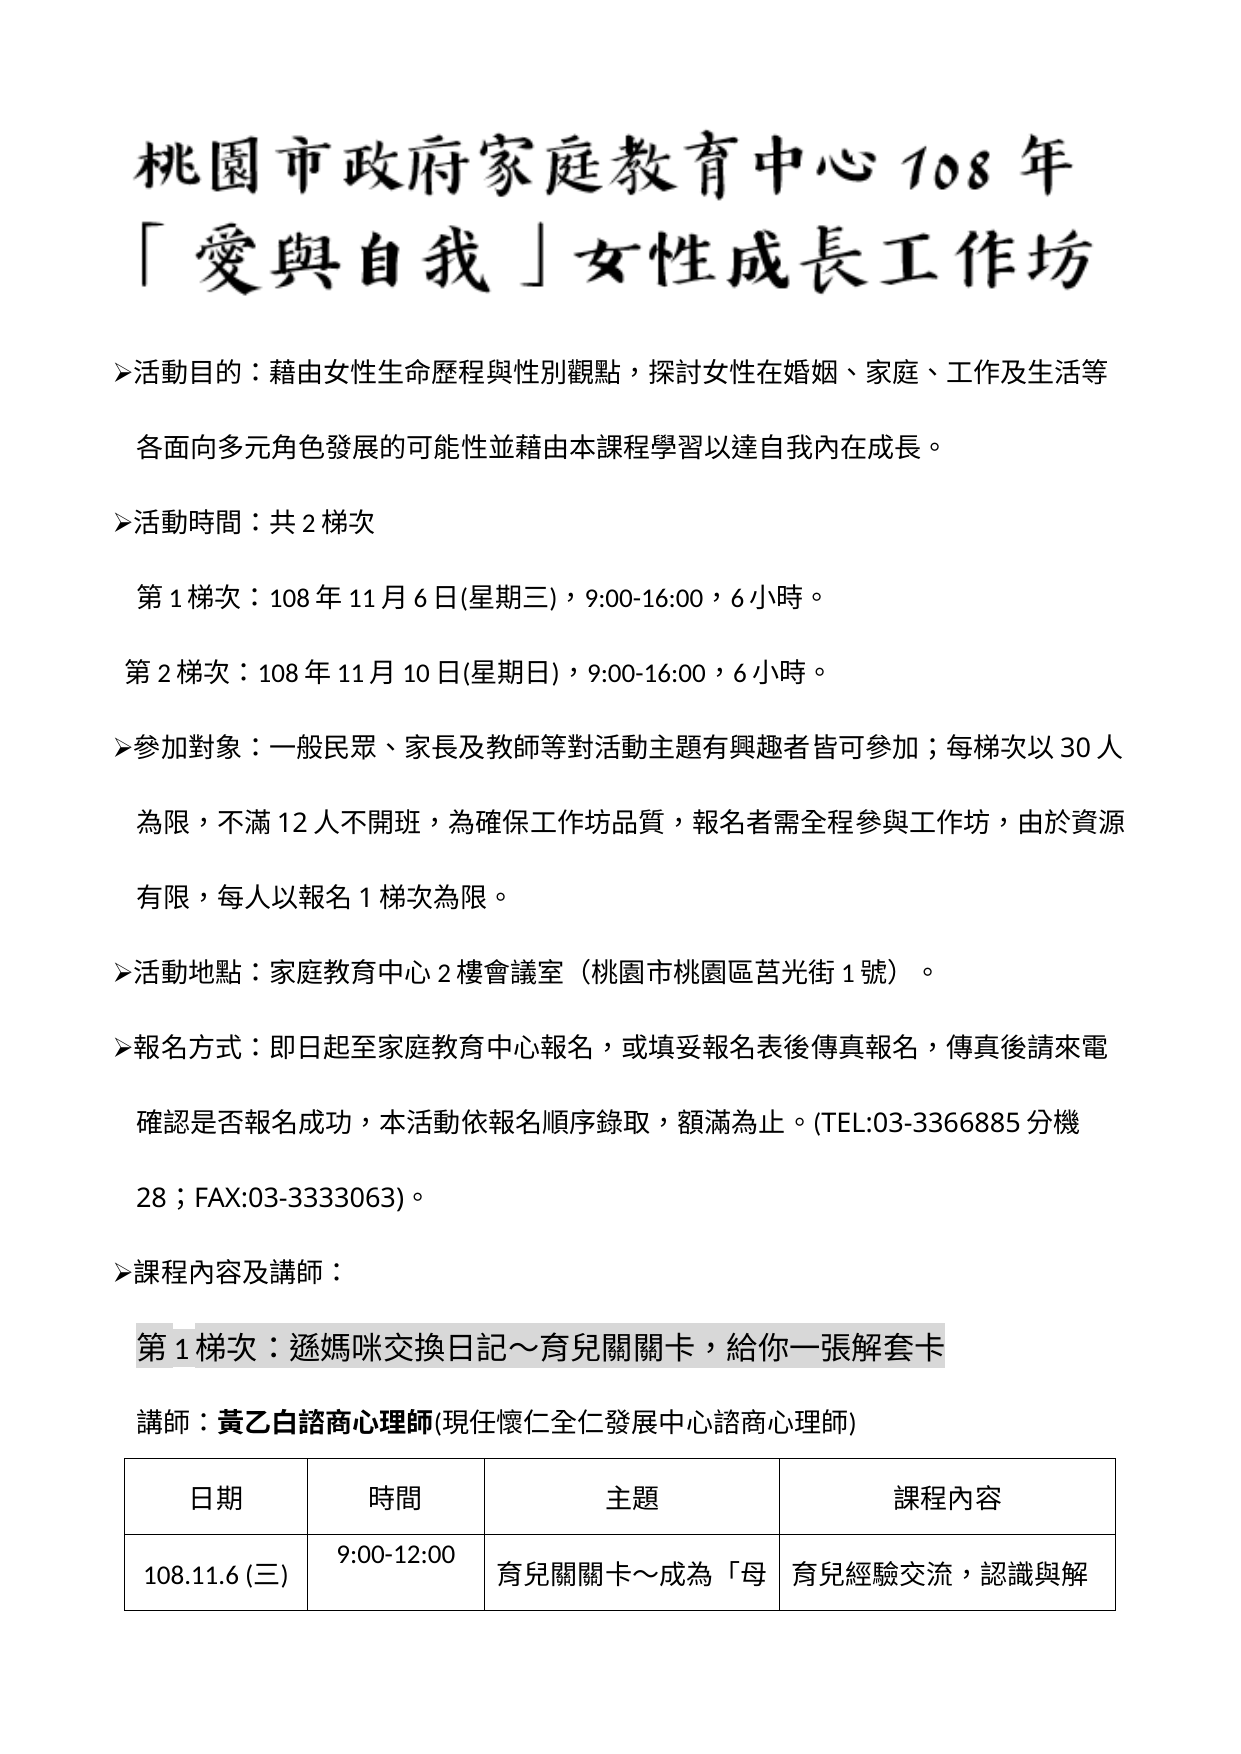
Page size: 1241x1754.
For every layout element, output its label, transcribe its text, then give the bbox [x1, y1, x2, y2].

list 活動時間：共2梯次 [112, 483, 1128, 558]
list 報名方式：即日起至家庭教育中心報名，或填妥報名表後傳真報名，傳真後請來電確認是否報名成功，本活動依報名順序錄取，額滿為止。(TEL:03-3366885分機28；FAX:03-3333063)。 [112, 1008, 1128, 1233]
table_cell 育兒經驗交流，認識與解構性別意識的影響 [780, 1535, 1115, 1610]
list 活動地點：家庭教育中心2樓會議室（桃園市桃園區莒光街1號）。 [112, 933, 1128, 1008]
table_header 日期 [125, 1459, 307, 1534]
text 第1梯次：108年11月6日(星期三)，9:00-16:00，6小時。 [136, 558, 1128, 633]
table_cell 9:00-12:00 [308, 1535, 484, 1610]
text 講師：黃乙白諮商心理師(現任懷仁全仁發展中心諮商心理師) [136, 1383, 1128, 1458]
list 活動目的：藉由女性生命歷程與性別觀點，探討女性在婚姻、家庭、工作及生活等各面向多元角色發展的可能性並藉由本課程學習以達自我內在成長。 [112, 333, 1128, 483]
picture [112, 108, 1117, 324]
list 參加對象：一般民眾、家長及教師等對活動主題有興趣者皆可參加；每梯次以30人為限，不滿12人不開班，為確保工作坊品質，報名者需全程參與工作坊，由於資源有限，每人以報名1梯次為限。 [112, 708, 1128, 933]
text 第2梯次：108年11月10日(星期日)，9:00-16:00，6小時。 [112, 633, 1128, 708]
table_header 時間 [308, 1459, 484, 1534]
table_cell 108.11.6 (三) [125, 1535, 307, 1610]
text 第1梯次：遜媽咪交換日記～育兒關關卡，給你一張解套卡 [136, 1308, 1128, 1383]
list 課程內容及講師： [112, 1233, 1128, 1308]
table_header 課程內容 [780, 1459, 1115, 1534]
table_header 主題 [485, 1459, 779, 1534]
table_cell 育兒關關卡～成為「母親」之後 [485, 1535, 779, 1610]
